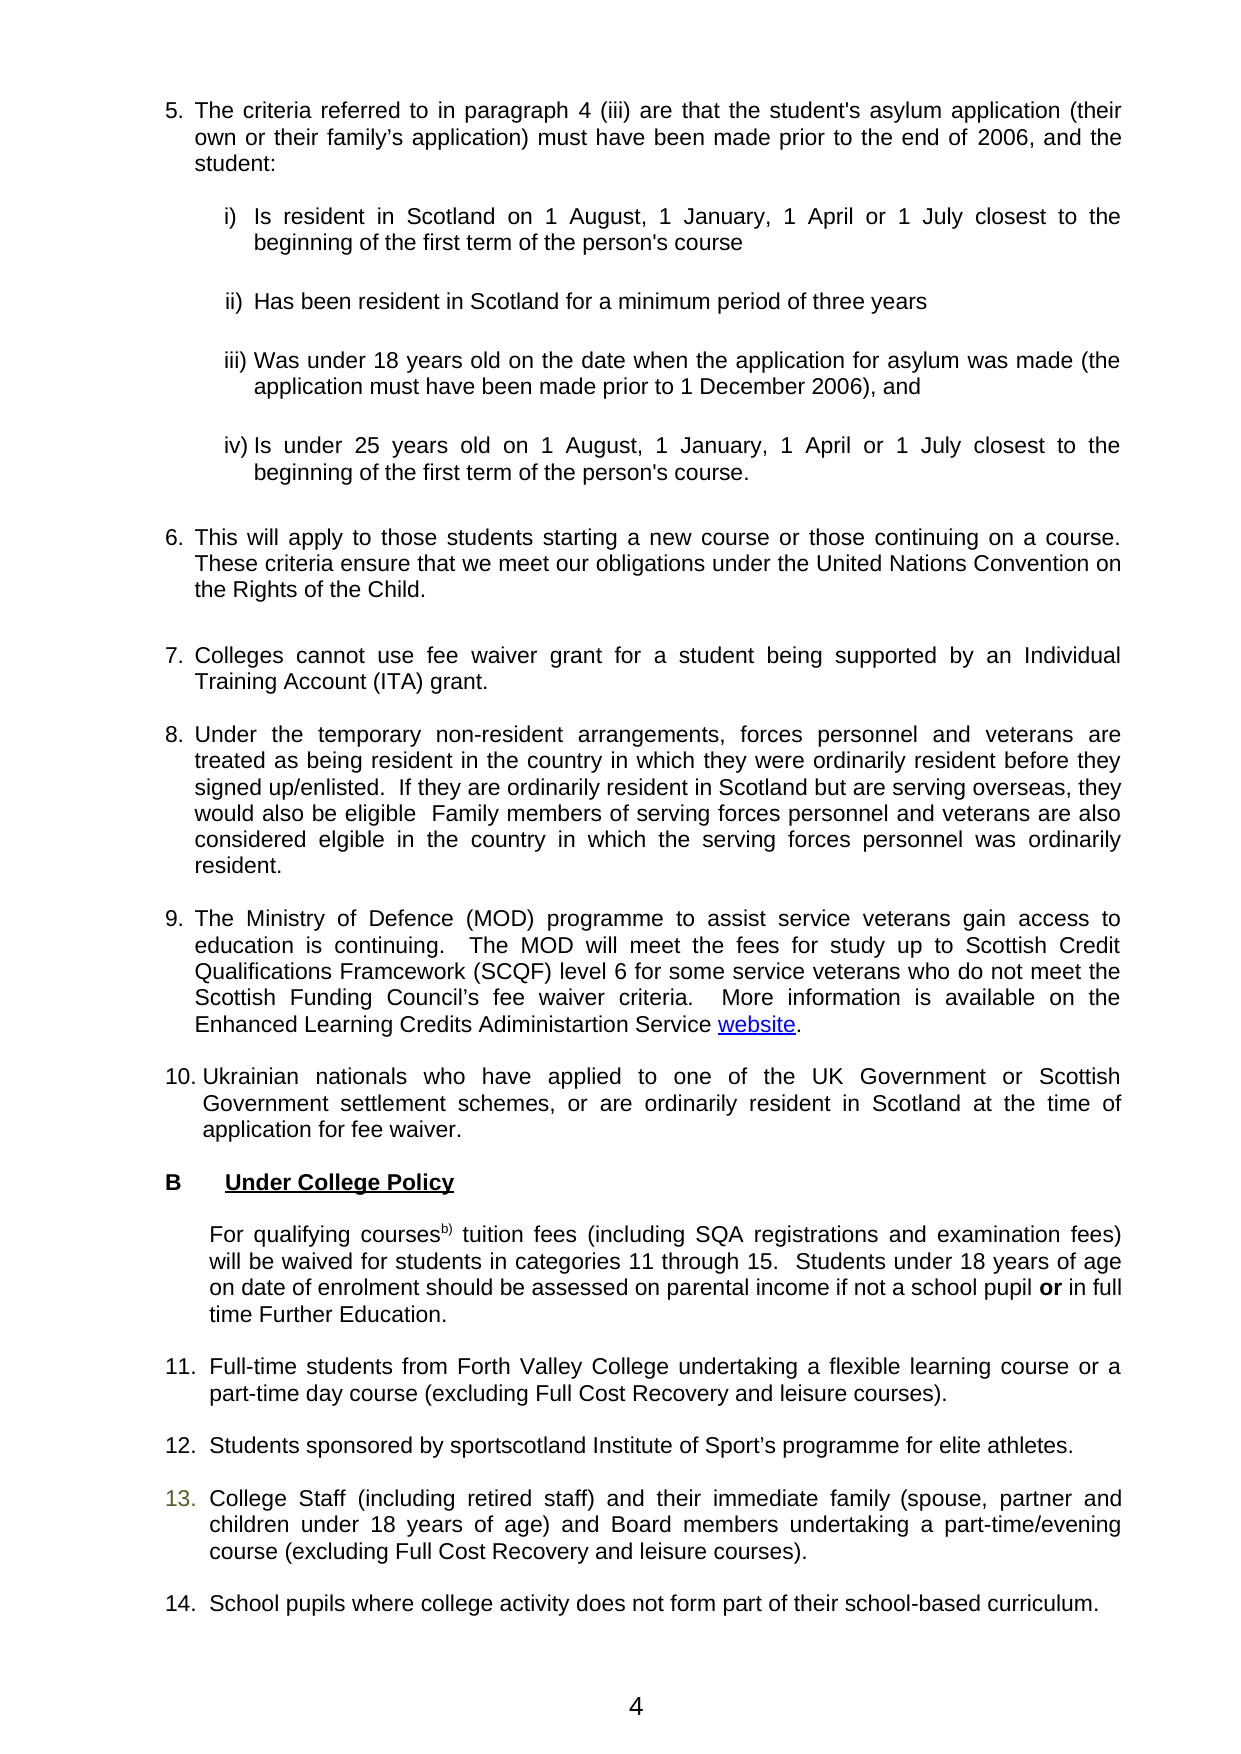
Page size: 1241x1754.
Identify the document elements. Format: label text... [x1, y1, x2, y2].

list School pupils where college activity does not form part of their school-based curriculum. [165, 1590, 1122, 1617]
list The Ministry of Defence (MOD) programme to assist service veterans gain access to education is continuing. The MOD will meet the fees for study up to Scottish Credit Qualifications Framcework (SCQF) level 6 for some service veterans who do not meet the Scottish Funding Council’s fee waiver criteria. More information is available on the Enhanced Learning Credits Adiministartion Service website. [165, 905, 1122, 1037]
list Under the temporary non-resident arrangements, forces personnel and veterans are treated as being resident in the country in which they were ordinarily resident before they signed up/enlisted. If they are ordinarily resident in Scotland but are serving overseas, they would also be eligible Family members of serving forces personnel and veterans are also considered elgible in the country in which the serving forces personnel was ordinarily resident. [165, 721, 1122, 879]
list College Staff (including retired staff) and their immediate family (spouse, partner and children under 18 years of age) and Board members undertaking a part-time/evening course (excluding Full Cost Recovery and leisure courses). [165, 1485, 1122, 1564]
text iii) Was under 18 years old on the date when the application for asylum was made (the application must have been made prior to 1 December 2006), and [224, 347, 1122, 399]
text B Under College Policy [150, 1169, 1122, 1195]
text i) Is resident in Scotland on 1 August, 1 January, 1 April or 1 July closest to the beginning of the first term of the person's course [224, 203, 1122, 255]
text 5. The criteria referred to in paragraph 4 (iii) are that the student's asylum application (their own or their family’s application) must have been made prior to the end of 2006, and the student: [165, 97, 1122, 176]
list Ukrainian nationals who have applied to one of the UK Government or Scottish Government settlement schemes, or are ordinarily resident in Scotland at the time of application for fee waiver. [165, 1063, 1122, 1142]
list Students sponsored by sportscotland Institute of Sport’s programme for elite athletes. [165, 1432, 1122, 1459]
list Colleges cannot use fee waiver grant for a student being supported by an Individual Training Account (ITA) grant. [165, 642, 1122, 694]
text For qualifying coursesb) tuition fees (including SQA registrations and examination fees) will be waived for students in categories 11 through 15. Students under 18 years of age on date of enrolment should be assessed on parental income if not a school pupil or in full time Further Education. [209, 1221, 1122, 1327]
text iv) Is under 25 years old on 1 August, 1 January, 1 April or 1 July closest to the beginning of the first term of the person's course. [224, 432, 1122, 485]
list Full-time students from Forth Valley College undertaking a flexible learning course or a part-time day course (excluding Full Cost Recovery and leisure courses). [165, 1353, 1122, 1406]
text ii) Has been resident in Scotland for a minimum period of three years [225, 288, 1122, 314]
list This will apply to those students starting a new course or those continuing on a course. These criteria ensure that we meet our obligations under the United Nations Convention on the Rights of the Child. [165, 524, 1122, 603]
